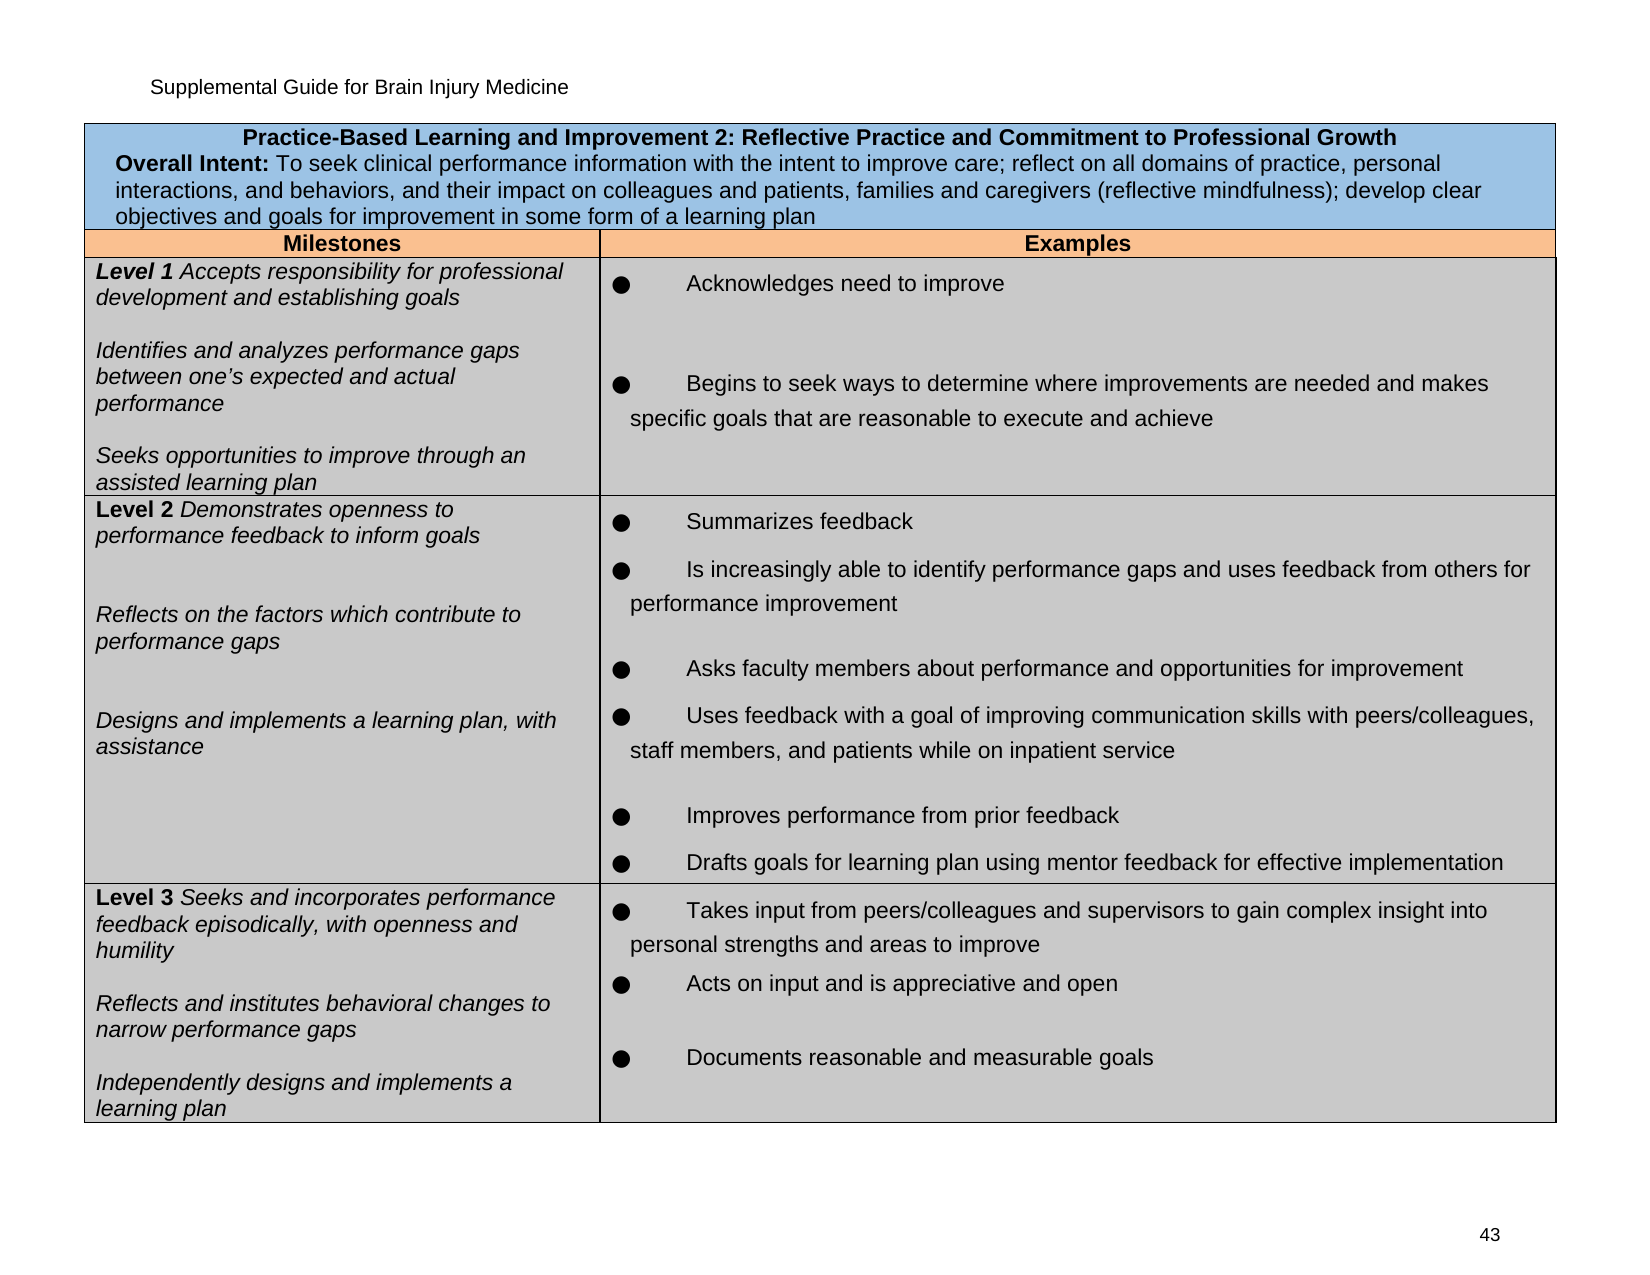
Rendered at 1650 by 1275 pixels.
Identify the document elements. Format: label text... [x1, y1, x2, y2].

table_header Practice-Based Learning and Improvement 2: Reflective Practice and Commitment to Professional Growth Overall Intent: To seek clinical performance information with the intent to improve care; reflect on all domains of practice, personal interactions, and behaviors, and their impact on colleagues and patients, families and caregivers (reflective mindfulness); develop clear objectives and goals for improvement in some form of a learning plan [85, 124, 1555, 229]
table_cell Examples [601, 230, 1555, 257]
table_cell Acknowledges need to improve Begins to seek ways to determine where improvements are needed and makes specific goals that are reasonable to execute and achieve [601, 258, 1555, 495]
table_cell Milestones [85, 230, 599, 257]
table_cell Level 2 Demonstrates openness to performance feedback to inform goals Reflects on the factors which contribute to performance gaps Designs and implements a learning plan, with assistance [85, 496, 599, 883]
table_cell Summarizes feedback Is increasingly able to identify performance gaps and uses feedback from others for performance improvement Asks faculty members about performance and opportunities for improvement Uses feedback with a goal of improving communication skills with peers/colleagues, staff members, and patients while on inpatient service Improves performance from prior feedback Drafts goals for learning plan using mentor feedback for effective implementation [601, 496, 1555, 883]
table_cell Level 1 Accepts responsibility for professional development and establishing goals Identifies and analyzes performance gaps between one’s expected and actual performance Seeks opportunities to improve through an assisted learning plan [85, 258, 599, 495]
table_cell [601, 884, 1555, 1122]
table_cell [85, 884, 599, 1122]
